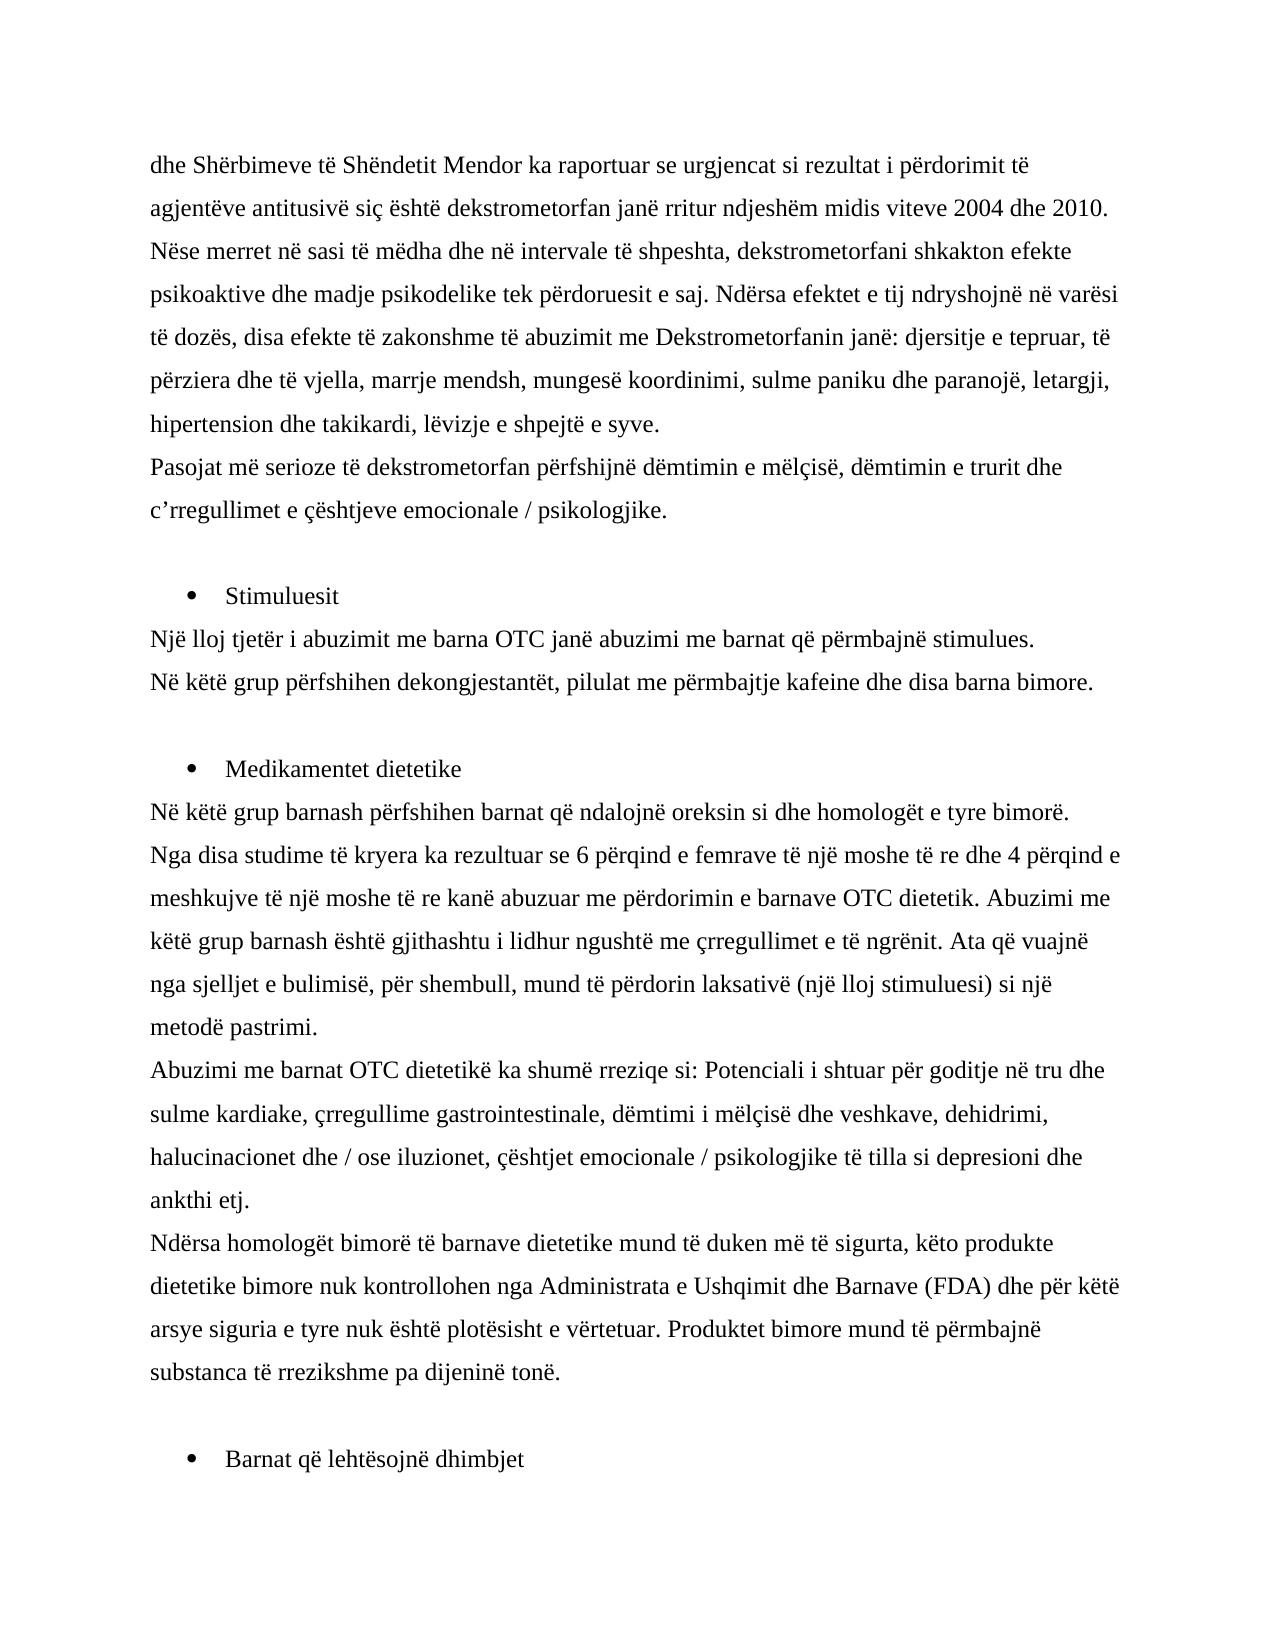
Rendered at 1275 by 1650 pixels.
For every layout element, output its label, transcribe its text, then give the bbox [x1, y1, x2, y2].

text Në këtë grup përfshihen dekongjestantët, pilulat me përmbajtje kafeine dhe disa barna bimore. [150, 667, 1125, 696]
list Medikamentet dietetike [187, 754, 1125, 782]
text Nëse merret në sasi të mëdha dhe në intervale të shpeshta, dekstrometorfani shkakton efekte psikoaktive dhe madje psikodelike tek përdoruesit e saj. Ndërsa efektet e tij ndryshojnë në varësi të dozës, disa efekte të zakonshme të abuzimit me Dekstrometorfanin janë: djersitje e tepruar, të përziera dhe të vjella, marrje mendsh, mungesë koordinimi, sulme paniku dhe paranojë, letargji, hipertension dhe takikardi, lëvizje e shpejtë e syve. [150, 236, 1125, 437]
text Ndërsa homologët bimorë të barnave dietetike mund të duken më të sigurta, këto produkte dietetike bimore nuk kontrollohen nga Administrata e Ushqimit dhe Barnave (FDA) dhe për këtë arsye siguria e tyre nuk është plotësisht e vërtetuar. Produktet bimore mund të përmbajnë substanca të rrezikshme pa dijeninë tonë. [150, 1228, 1125, 1386]
text Një lloj tjetër i abuzimit me barna OTC janë abuzimi me barnat që përmbajnë stimulues. [150, 624, 1125, 653]
text Abuzimi me barnat OTC dietetikë ka shumë rreziqe si: Potenciali i shtuar për goditje në tru dhe sulme kardiake, çrregullime gastrointestinale, dëmtimi i mëlçisë dhe veshkave, dehidrimi, halucinacionet dhe / ose iluzionet, çështjet emocionale / psikologjike të tilla si depresioni dhe ankthi etj. [150, 1056, 1125, 1214]
text Nga disa studime të kryera ka rezultuar se 6 përqind e femrave të një moshe të re dhe 4 përqind e meshkujve të një moshe të re kanë abuzuar me përdorimin e barnave OTC dietetik. Abuzimi me këtë grup barnash është gjithashtu i lidhur ngushtë me çrregullimet e të ngrënit. Ata që vuajnë nga sjelljet e bulimisë, për shembull, mund të përdorin laksativë (një lloj stimuluesi) si një metodë pastrimi. [150, 840, 1125, 1041]
text Pasojat më serioze të dekstrometorfan përfshijnë dëmtimin e mëlçisë, dëmtimin e trurit dhe c’rregullimet e çështjeve emocionale / psikologjike. [150, 452, 1125, 524]
list Barnat që lehtësojnë dhimbjet [187, 1444, 1125, 1472]
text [150, 150, 1125, 222]
text Në këtë grup barnash përfshihen barnat që ndalojnë oreksin si dhe homologët e tyre bimorë. [150, 797, 1125, 826]
list Stimuluesit [187, 581, 1125, 610]
